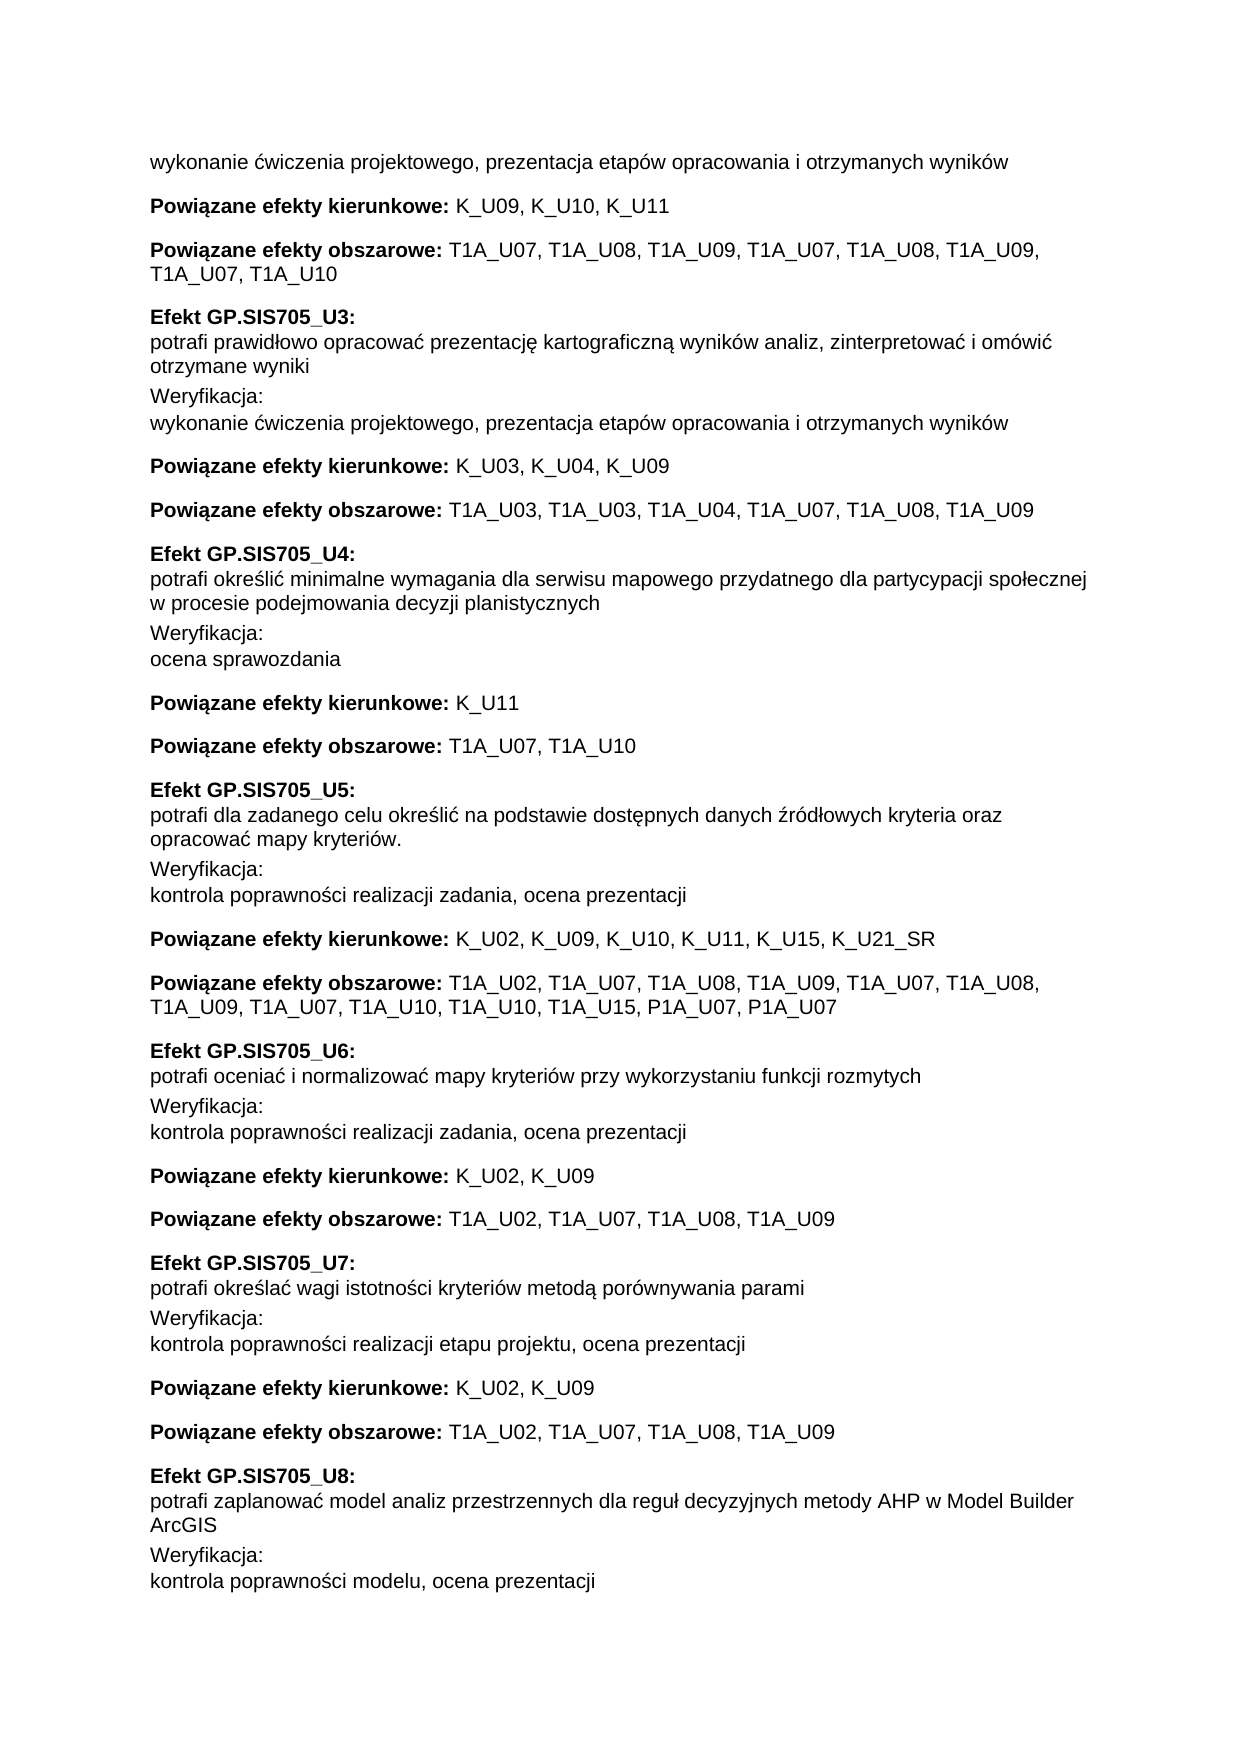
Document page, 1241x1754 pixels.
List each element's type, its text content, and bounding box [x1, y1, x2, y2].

text Powiązane efekty kierunkowe: K_U11 [150, 691, 1090, 714]
text potrafi określać wagi istotności kryteriów metodą porównywania parami [150, 1276, 1090, 1300]
text Efekt GP.SIS705_U7: [150, 1251, 1090, 1275]
text Powiązane efekty obszarowe: T1A_U02, T1A_U07, T1A_U08, T1A_U09 [150, 1420, 1090, 1444]
text kontrola poprawności realizacji zadania, ocena prezentacji [150, 883, 1090, 907]
text Powiązane efekty kierunkowe: K_U02, K_U09 [150, 1376, 1090, 1400]
text Powiązane efekty kierunkowe: K_U02, K_U09, K_U10, K_U11, K_U15, K_U21_SR [150, 927, 1090, 951]
text Powiązane efekty obszarowe: T1A_U03, T1A_U03, T1A_U04, T1A_U07, T1A_U08, T1A_U09 [150, 498, 1090, 522]
text wykonanie ćwiczenia projektowego, prezentacja etapów opracowania i otrzymanych wyników [150, 410, 1090, 434]
text Efekt GP.SIS705_U3: [150, 305, 1090, 329]
text Weryfikacja: [150, 1306, 1090, 1330]
text Powiązane efekty obszarowe: T1A_U07, T1A_U10 [150, 734, 1090, 758]
text potrafi prawidłowo opracować prezentację kartograficzną wyników analiz, zinterpretować i omówić otrzymane wyniki [150, 330, 1090, 378]
text potrafi zaplanować model analiz przestrzennych dla reguł decyzyjnych metody AHP w Model Builder ArcGIS [150, 1488, 1090, 1536]
text Efekt GP.SIS705_U6: [150, 1038, 1090, 1062]
text Powiązane efekty obszarowe: T1A_U02, T1A_U07, T1A_U08, T1A_U09 [150, 1207, 1090, 1231]
text kontrola poprawności realizacji etapu projektu, ocena prezentacji [150, 1332, 1090, 1356]
text potrafi dla zadanego celu określić na podstawie dostępnych danych źródłowych kryteria oraz opracować mapy kryteriów. [150, 803, 1090, 851]
text Powiązane efekty kierunkowe: K_U03, K_U04, K_U09 [150, 454, 1090, 478]
text Weryfikacja: [150, 1094, 1090, 1118]
text kontrola poprawności modelu, ocena prezentacji [150, 1569, 1090, 1593]
text Weryfikacja: [150, 384, 1090, 408]
text Efekt GP.SIS705_U5: [150, 778, 1090, 802]
text ocena sprawozdania [150, 647, 1090, 671]
text Powiązane efekty obszarowe: T1A_U07, T1A_U08, T1A_U09, T1A_U07, T1A_U08, T1A_U09, T1A_U07, T1A_U10 [150, 237, 1090, 285]
text Weryfikacja: [150, 1543, 1090, 1567]
text Weryfikacja: [150, 857, 1090, 881]
text Weryfikacja: [150, 621, 1090, 645]
text Powiązane efekty kierunkowe: K_U09, K_U10, K_U11 [150, 194, 1090, 218]
text Efekt GP.SIS705_U8: [150, 1463, 1090, 1487]
text potrafi określić minimalne wymagania dla serwisu mapowego przydatnego dla partycypacji społecznej w procesie podejmowania decyzji planistycznych [150, 567, 1090, 614]
text Powiązane efekty kierunkowe: K_U02, K_U09 [150, 1163, 1090, 1187]
text potrafi oceniać i normalizować mapy kryteriów przy wykorzystaniu funkcji rozmytych [150, 1063, 1090, 1087]
text kontrola poprawności realizacji zadania, ocena prezentacji [150, 1120, 1090, 1144]
text Powiązane efekty obszarowe: T1A_U02, T1A_U07, T1A_U08, T1A_U09, T1A_U07, T1A_U08, T1A_U09, T1A_U07, T1A_U10, T1A_U10, T1A_U15, P1A_U07, P1A_U07 [150, 971, 1090, 1019]
text wykonanie ćwiczenia projektowego, prezentacja etapów opracowania i otrzymanych wyników [150, 150, 1090, 174]
text Efekt GP.SIS705_U4: [150, 542, 1090, 566]
